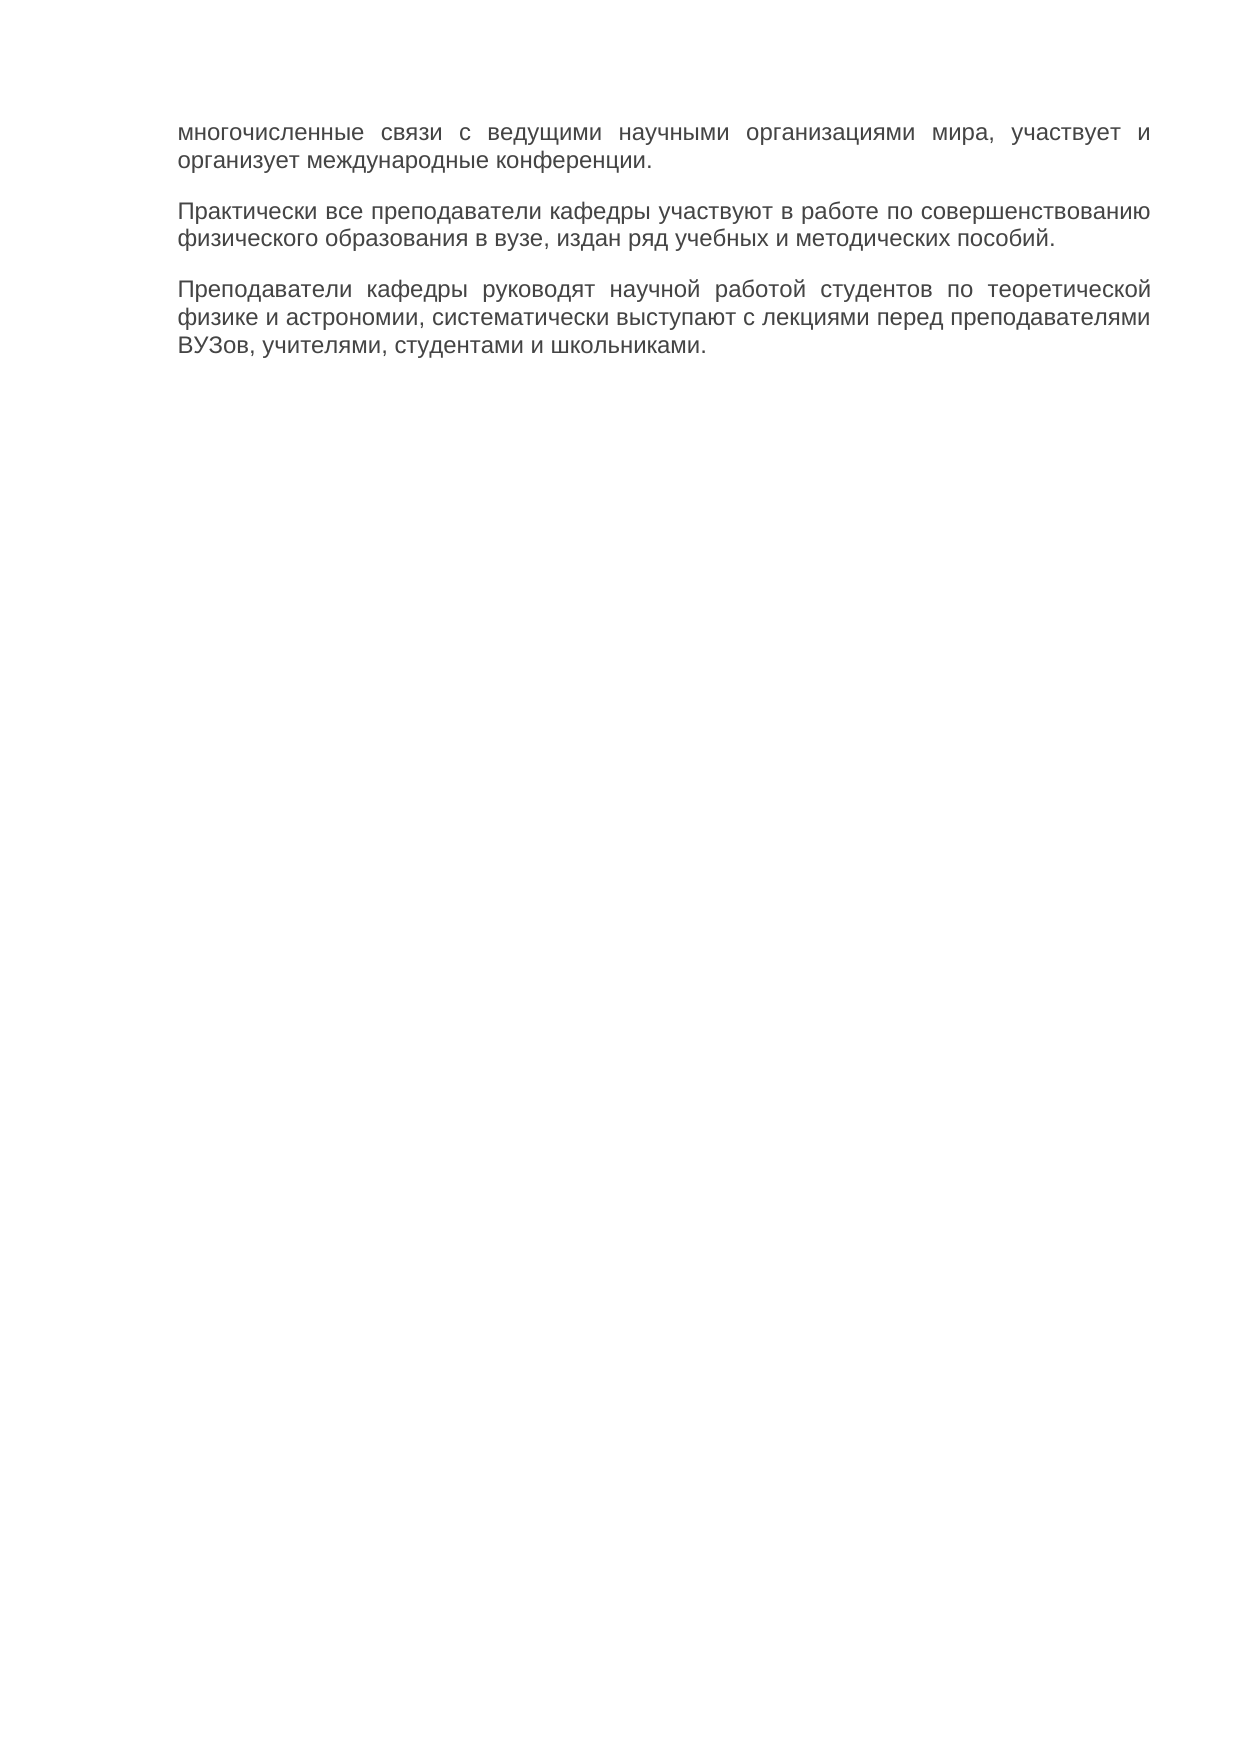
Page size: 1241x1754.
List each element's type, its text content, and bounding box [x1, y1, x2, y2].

text Практически все преподаватели кафедры участвуют в работе по совершенствованию физического образования в вузе, издан ряд учебных и методических пособий. [177, 197, 1152, 252]
text Преподаватели кафедры руководят научной работой студентов по теоретической физике и астрономии, систематически выступают с лекциями перед преподавателями ВУЗов, учителями, студентами и школьниками. [177, 275, 1152, 358]
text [177, 118, 1152, 173]
